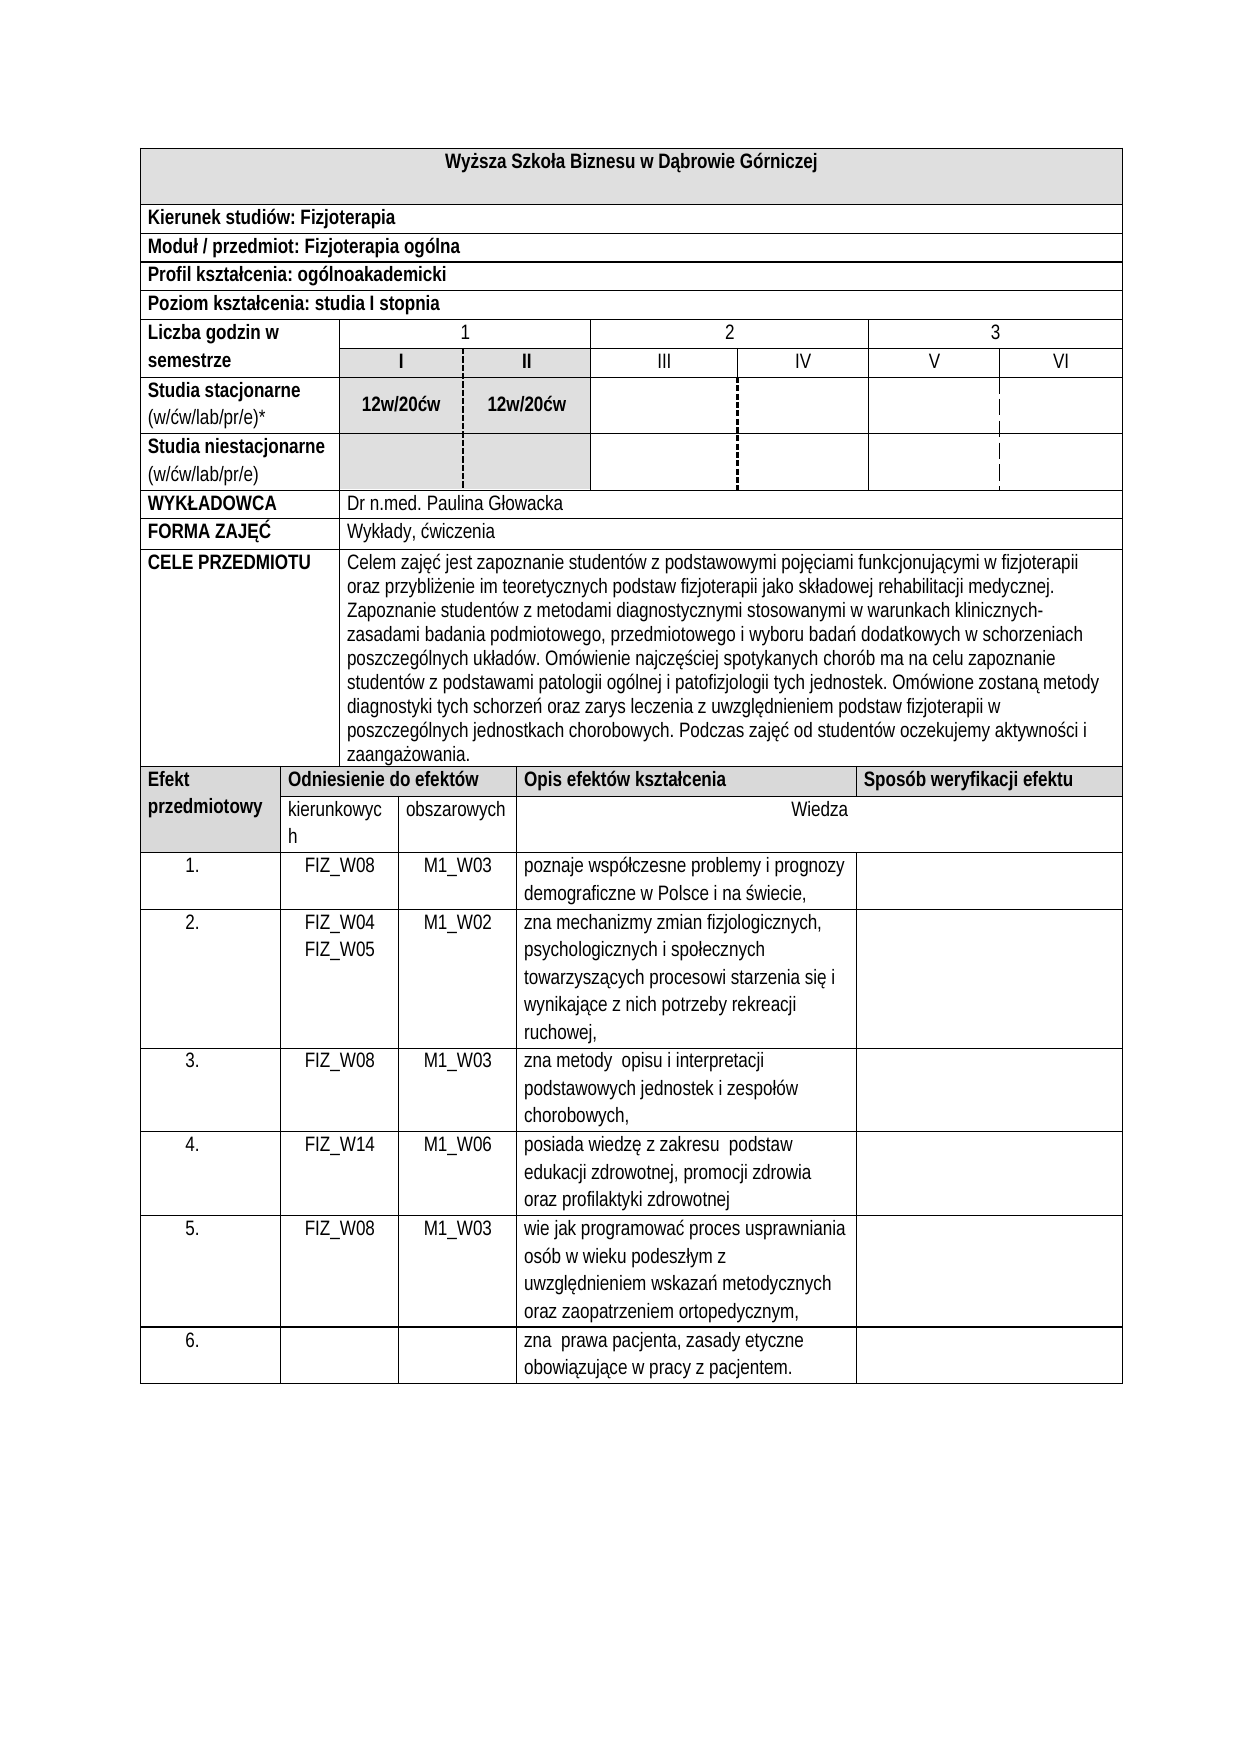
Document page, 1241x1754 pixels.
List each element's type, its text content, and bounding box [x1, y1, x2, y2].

table_cell 12w/20ćw [340, 378, 463, 433]
table_cell FORMA ZAJĘĆ [141, 519, 339, 549]
table_cell M1_W03 [399, 853, 516, 908]
table_cell [857, 1132, 1122, 1215]
table_cell WYKŁADOWCA [141, 491, 339, 518]
table_cell [857, 1216, 1122, 1326]
table_cell Dr n.med. Paulina Głowacka [340, 491, 1122, 518]
table_cell FIZ_W08 [281, 853, 398, 908]
table_cell kierunkowych [281, 797, 398, 852]
table_cell [857, 1049, 1122, 1131]
table_cell [281, 1328, 398, 1383]
table_cell FIZ_W14 [281, 1132, 398, 1215]
table_cell M1_W03 [399, 1049, 516, 1131]
table_cell M1_W02 [399, 910, 516, 1047]
table_cell [463, 434, 590, 489]
table_cell Wiedza [517, 797, 1122, 852]
table_cell Efekt przedmiotowy [141, 767, 280, 852]
table_header Wyższa Szkoła Biznesu w Dąbrowie Górniczej [141, 149, 1122, 204]
table_cell [869, 434, 1000, 489]
table_cell [141, 1216, 280, 1326]
table_cell 2 [591, 320, 868, 348]
table_cell III [591, 349, 737, 377]
table_cell IV [738, 349, 868, 377]
table_cell [399, 1328, 516, 1383]
table_cell VI [1000, 349, 1122, 377]
table_cell [340, 434, 463, 489]
table_cell FIZ_W08 [281, 1049, 398, 1131]
table_cell V [869, 349, 999, 377]
table_cell obszarowych [399, 797, 516, 852]
table_cell Odniesienie do efektów [281, 767, 516, 796]
table_cell 1 [340, 320, 590, 348]
table_cell poznaje współczesne problemy i prognozy demograficzne w Polsce i na świecie, [517, 853, 856, 908]
table_cell Studia stacjonarne (w/ćw/lab/pr/e)* [141, 378, 339, 433]
table_cell Sposób weryfikacji efektu [857, 767, 1122, 796]
table_cell [857, 1328, 1122, 1383]
table_cell FIZ_W04 FIZ_W05 [281, 910, 398, 1047]
table_cell Liczba godzin w semestrze [141, 320, 339, 377]
table_cell 3 [869, 320, 1122, 348]
table_cell zna metody opisu i interpretacji podstawowych jednostek i zespołów chorobowych, [517, 1049, 856, 1131]
table_cell Celem zajęć jest zapoznanie studentów z podstawowymi pojęciami funkcjonującymi w fizjoterapii oraz przybliżenie im teoretycznych podstaw fizjoterapii jako składowej rehabilitacji medycznej. Zapoznanie studentów z metodami diagnostycznymi stosowanymi w warunkach klinicznych- zasadami badania podmiotowego, przedmiotowego i wyboru badań dodatkowych w schorzeniach poszczególnych układów. Omówienie najczęściej spotykanych chorób ma na celu zapoznanie studentów z podstawami patologii ogólnej i patofizjologii tych jednostek. Omówione zostaną metody diagnostyki tych schorzeń oraz zarys leczenia z uwzględnieniem podstaw fizjoterapii w poszczególnych jednostkach chorobowych. Podczas zajęć od studentów oczekujemy aktywności i zaangażowania. [340, 550, 1122, 766]
table_cell Wykłady, ćwiczenia [340, 519, 1122, 549]
table_cell wie jak programować proces usprawniania osób w wieku podeszłym z uwzględnieniem wskazań metodycznych oraz zaopatrzeniem ortopedycznym, [517, 1216, 856, 1326]
table_cell CELE PRZEDMIOTU [141, 550, 339, 766]
table_cell Opis efektów kształcenia [517, 767, 856, 796]
table_cell II [463, 349, 590, 377]
table_cell zna mechanizmy zmian fizjologicznych, psychologicznych i społecznych towarzyszących procesowi starzenia się i wynikające z nich potrzeby rekreacji ruchowej, [517, 910, 856, 1047]
table_cell [141, 1328, 280, 1383]
table_cell [857, 853, 1122, 908]
table_cell Profil kształcenia: ogólnoakademicki [141, 263, 1122, 290]
table_cell [738, 434, 868, 489]
table_cell FIZ_W08 [281, 1216, 398, 1326]
table_cell I [340, 349, 463, 377]
table_cell posiada wiedzę z zakresu podstaw edukacji zdrowotnej, promocji zdrowia oraz profilaktyki zdrowotnej [517, 1132, 856, 1215]
table_cell [141, 1049, 280, 1131]
table_cell Studia niestacjonarne (w/ćw/lab/pr/e) [141, 434, 339, 489]
table_cell 12w/20ćw [463, 378, 590, 433]
table_cell [1000, 378, 1122, 433]
table_cell Poziom kształcenia: studia I stopnia [141, 291, 1122, 319]
table_cell M1_W06 [399, 1132, 516, 1215]
table_cell [857, 910, 1122, 1047]
table_cell Kierunek studiów: Fizjoterapia [141, 205, 1122, 232]
table_cell [869, 378, 1000, 433]
table_cell [141, 1132, 280, 1215]
table_cell [591, 378, 737, 433]
table_cell [738, 378, 868, 433]
table_cell [1000, 434, 1122, 489]
table_cell [591, 434, 737, 489]
table_cell zna prawa pacjenta, zasady etyczne obowiązujące w pracy z pacjentem. [517, 1328, 856, 1383]
table_cell [141, 853, 280, 908]
table_cell [141, 910, 280, 1047]
table_cell M1_W03 [399, 1216, 516, 1326]
table_cell Moduł / przedmiot: Fizjoterapia ogólna [141, 234, 1122, 261]
